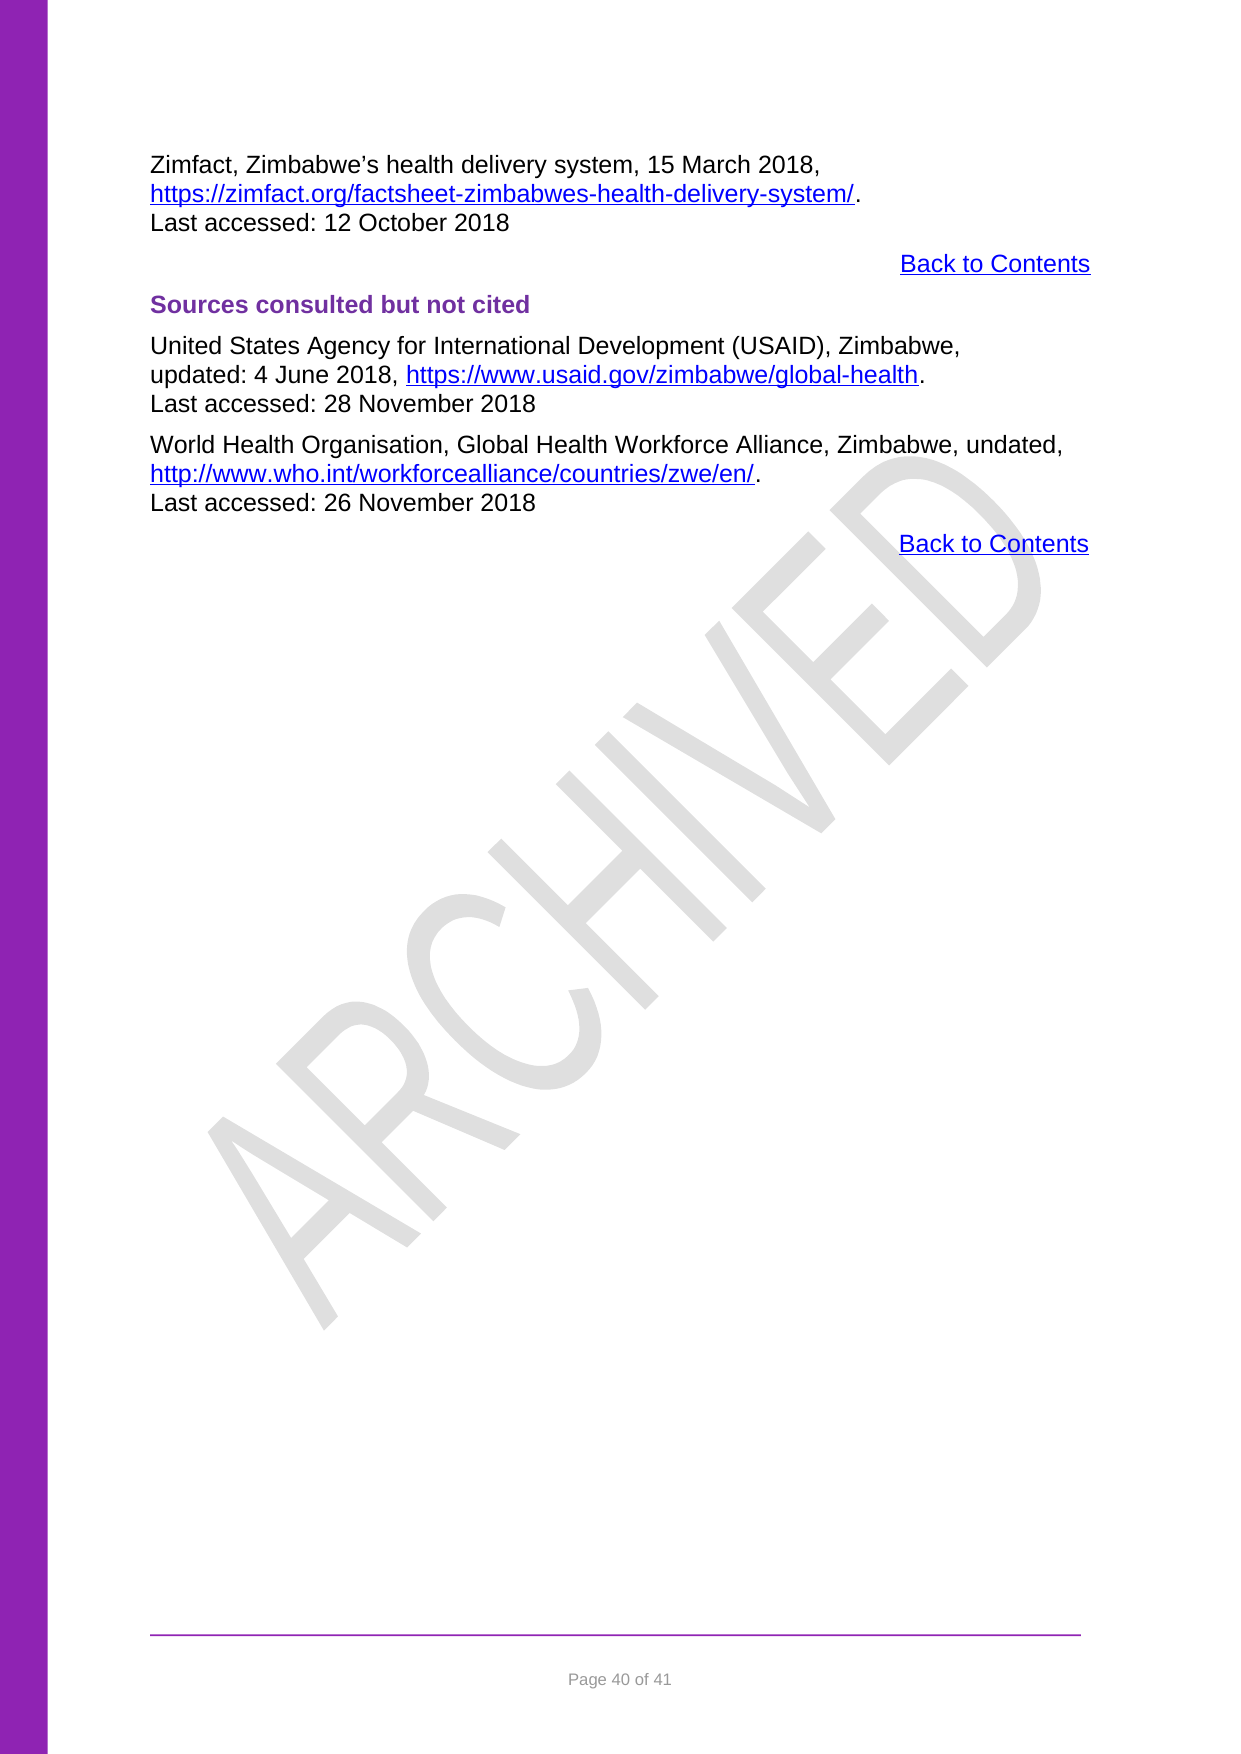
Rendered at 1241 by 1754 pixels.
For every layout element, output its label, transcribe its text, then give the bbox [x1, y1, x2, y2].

text World Health Organisation, Global Health Workforce Alliance, Zimbabwe, undated, http://www.who.int/workforcealliance/countries/zwe/en/. Last accessed: 26 November 2018 [150, 430, 1090, 516]
text Zimfact, Zimbabwe’s health delivery system, 15 March 2018, https://zimfact.org/factsheet-zimbabwes-health-delivery-system/. Last accessed: 12 October 2018 [150, 150, 1090, 236]
text United States Agency for International Development (USAID), Zimbabwe, updated: 4 June 2018, https://www.usaid.gov/zimbabwe/global-health. Last accessed: 28 November 2018 [150, 331, 1090, 417]
text Back to Contents [150, 249, 1090, 277]
subtitle Sources consulted but not cited [150, 290, 1090, 319]
text Back to Contents [600, 529, 1090, 557]
